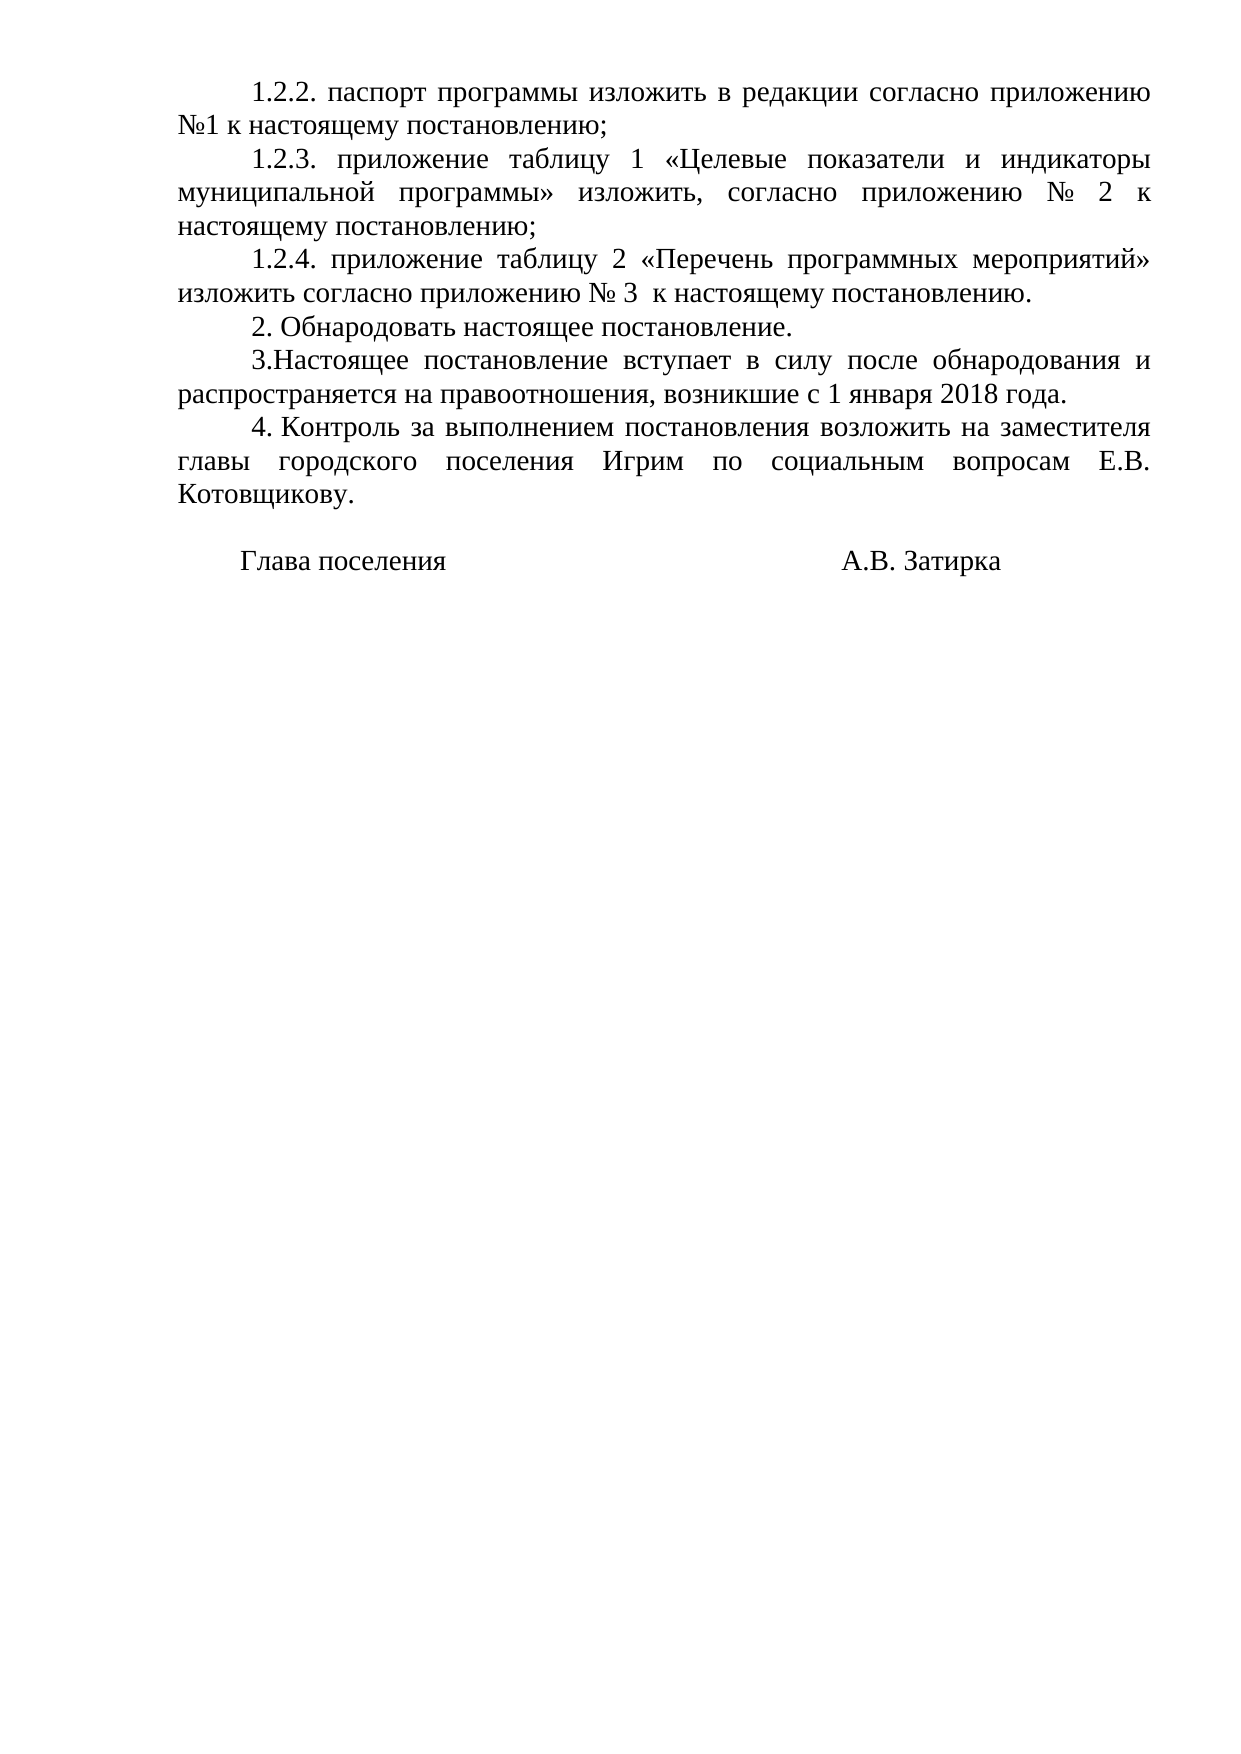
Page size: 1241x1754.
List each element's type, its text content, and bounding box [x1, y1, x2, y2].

list 1.2.4. приложение таблицу 2 «Перечень программных мероприятий» изложить согласно приложению № 3 к настоящему постановлению. [177, 242, 1152, 309]
list Контроль за выполнением постановления возложить на заместителя главы городского поселения Игрим по социальным вопросам Е.В. Котовщикову. [177, 409, 1152, 510]
text Глава поселения А.В. Затирка [240, 543, 1152, 577]
text 2. Обнародовать настоящее постановление. [177, 309, 1152, 342]
list 1.2.3. приложение таблицу 1 «Целевые показатели и индикаторы муниципальной программы» изложить, согласно приложению № 2 к настоящему постановлению; [177, 141, 1152, 242]
text 3.Настоящее постановление вступает в силу после обнародования и распространяется на правоотношения, возникшие с 1 января 2018 года. [177, 342, 1152, 409]
list 1.2.2. паспорт программы изложить в редакции согласно приложению №1 к настоящему постановлению; [177, 74, 1152, 141]
